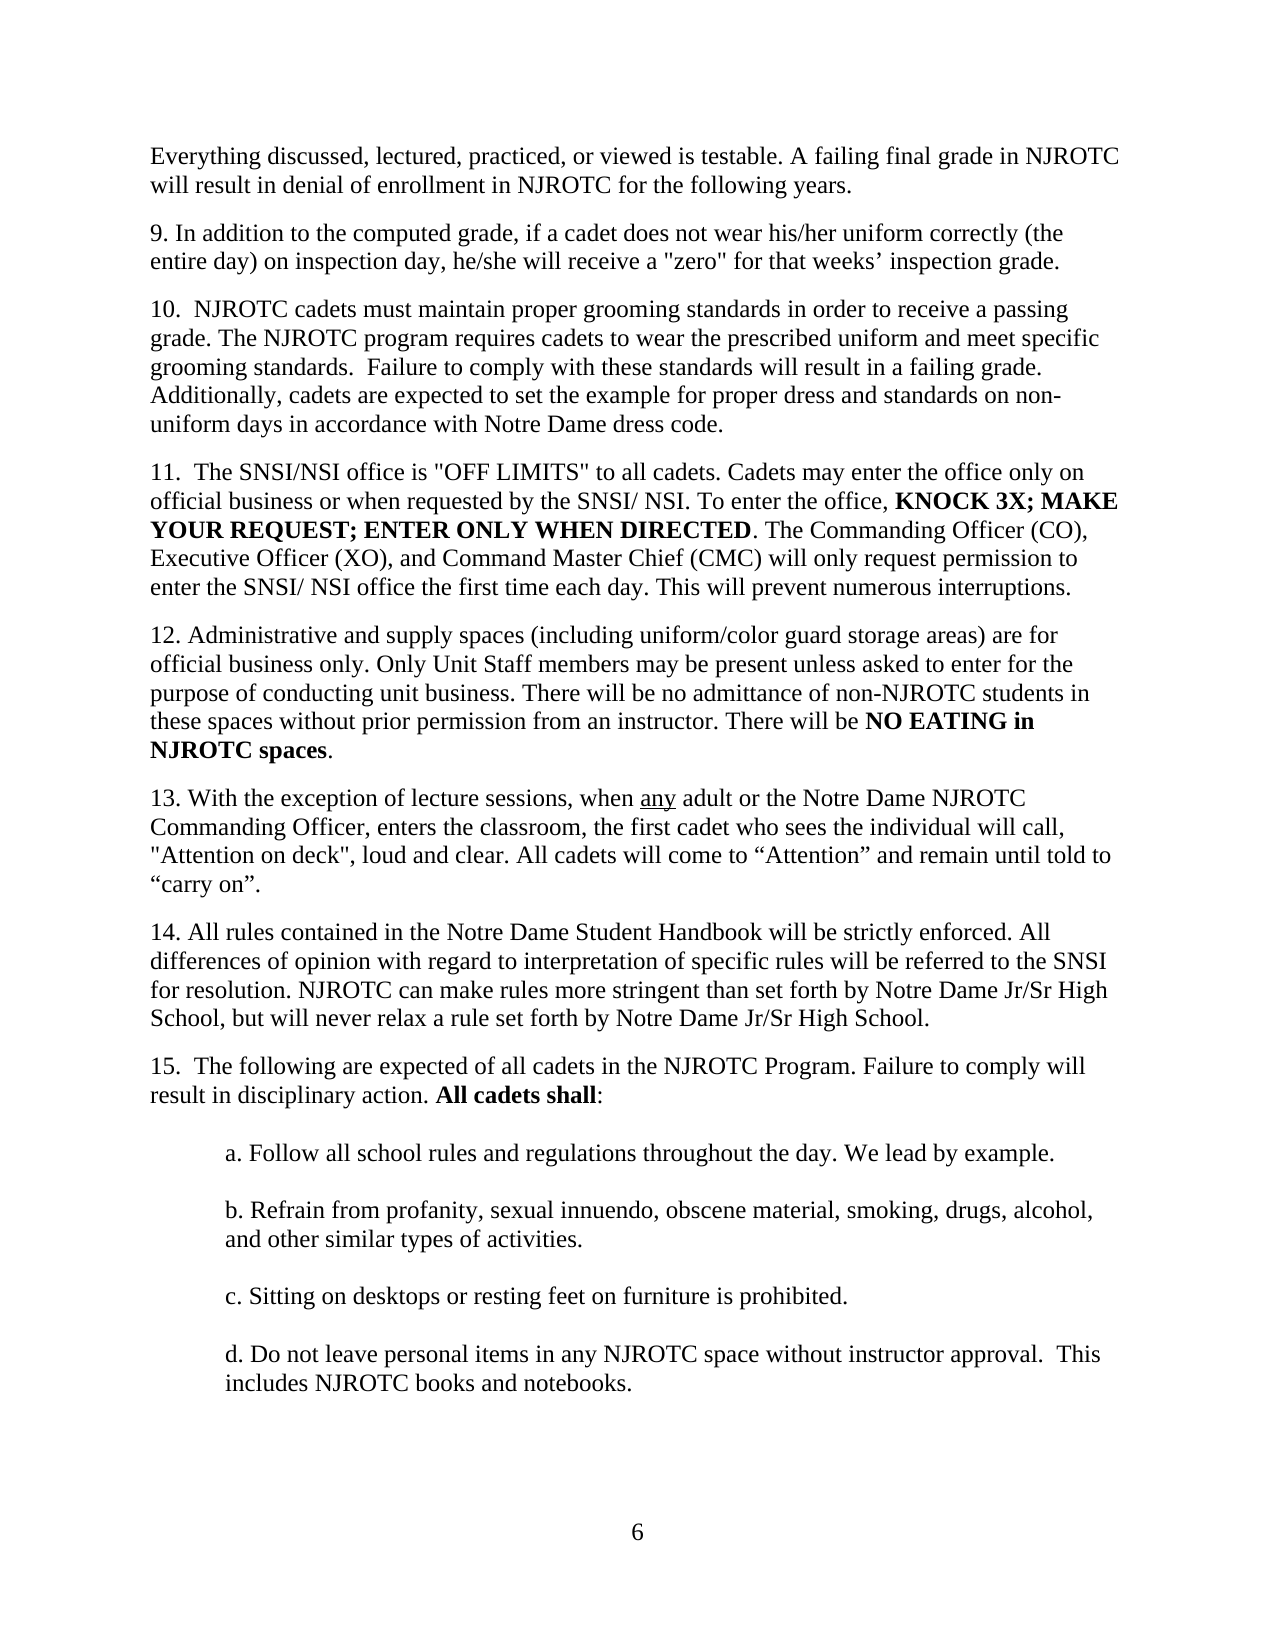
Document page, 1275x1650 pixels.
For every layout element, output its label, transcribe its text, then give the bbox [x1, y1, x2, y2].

text b. Refrain from profanity, sexual innuendo, obscene material, smoking, drugs, alcohol, and other similar types of activities. [225, 1195, 1125, 1253]
text 15. The following are expected of all cadets in the NJROTC Program. Failure to comply will result in disciplinary action. All cadets shall: [150, 1051, 1125, 1109]
text 9. In addition to the computed grade, if a cadet does not wear his/her uniform correctly (the entire day) on inspection day, he/she will receive a "zero" for that weeks’ inspection grade. [150, 218, 1125, 275]
text c. Sitting on desktops or resting feet on furniture is prohibited. [225, 1281, 1125, 1310]
text 10. NJROTC cadets must maintain proper grooming standards in order to receive a passing grade. The NJROTC program requires cadets to wear the prescribed uniform and meet specific grooming standards. Failure to comply with these standards will result in a failing grade. Additionally, cadets are expected to set the example for proper dress and standards on non-uniform days in accordance with Notre Dame dress code. [150, 294, 1125, 438]
text d. Do not leave personal items in any NJROTC space without instructor approval. This includes NJROTC books and notebooks. [225, 1339, 1125, 1396]
text 14. All rules contained in the Notre Dame Student Handbook will be strictly enforced. All differences of opinion with regard to interpretation of specific rules will be referred to the SNSI for resolution. NJROTC can make rules more stringent than set forth by Notre Dame Jr/Sr High School, but will never relax a rule set forth by Notre Dame Jr/Sr High School. [150, 917, 1125, 1032]
text a. Follow all school rules and regulations throughout the day. We lead by example. [225, 1138, 1125, 1166]
text 12. Administrative and supply spaces (including uniform/color guard storage areas) are for official business only. Only Unit Staff members may be present unless asked to enter for the purpose of conducting unit business. There will be no admittance of non-NJROTC students in these spaces without prior permission from an instructor. There will be NO EATING in NJROTC spaces. [150, 620, 1125, 764]
text 11. The SNSI/NSI office is "OFF LIMITS" to all cadets. Cadets may enter the office only on official business or when requested by the SNSI/ NSI. To enter the office, KNOCK 3X; MAKE YOUR REQUEST; ENTER ONLY WHEN DIRECTED. The Commanding Officer (CO), Executive Officer (XO), and Command Master Chief (CMC) will only request permission to enter the SNSI/ NSI office the first time each day. This will prevent numerous interruptions. [150, 457, 1125, 601]
text Everything discussed, lectured, practiced, or viewed is testable. A failing final grade in NJROTC will result in denial of enrollment in NJROTC for the following years. [150, 141, 1125, 198]
text 13. With the exception of lecture sessions, when any adult or the Notre Dame NJROTC Commanding Officer, enters the classroom, the first cadet who sees the individual will call, "Attention on deck", loud and clear. All cadets will come to “Attention” and remain until told to “carry on”. [150, 783, 1125, 898]
